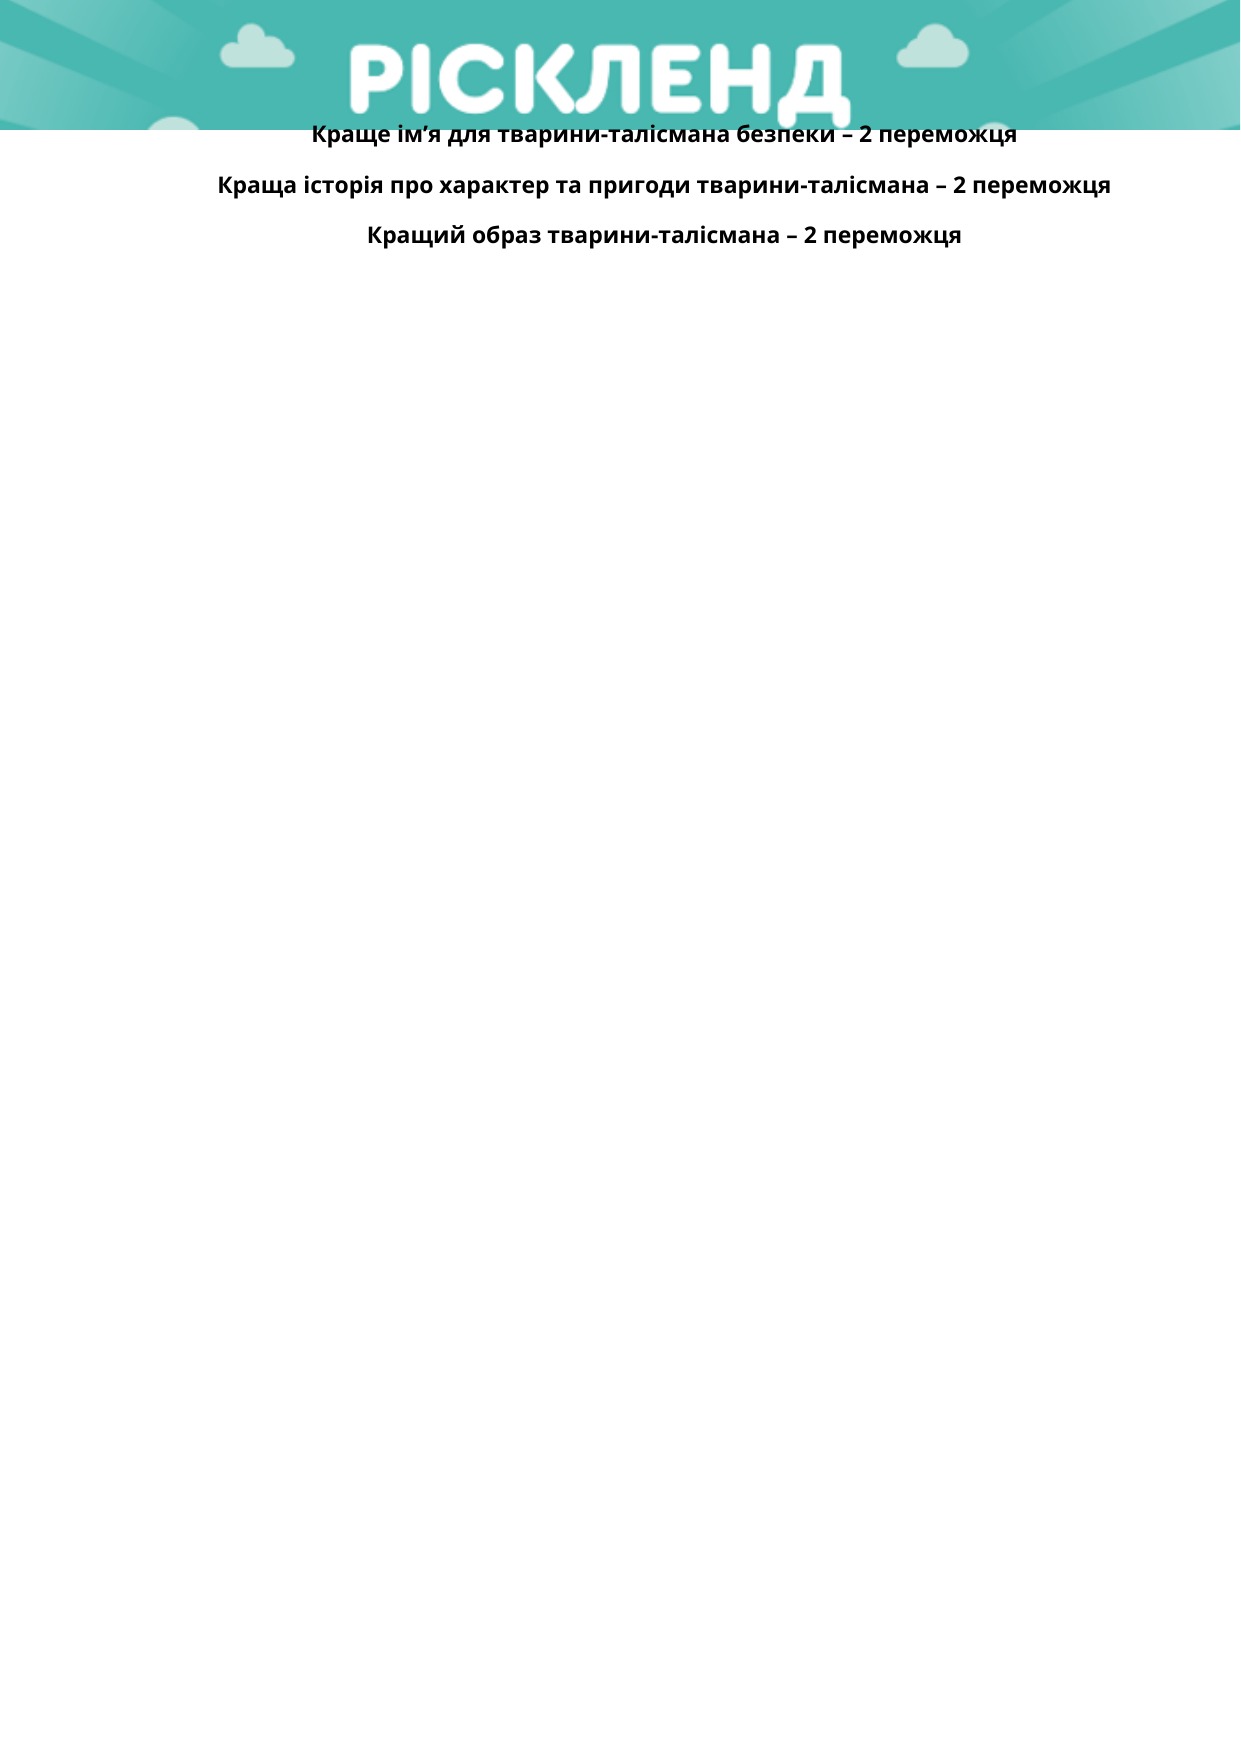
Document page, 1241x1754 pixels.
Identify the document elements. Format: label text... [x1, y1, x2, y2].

picture [0, 0, 1241, 130]
text Кращий образ тварини-талісмана – 2 переможця [177, 219, 1152, 250]
text Краще ім’я для тварини-талісмана безпеки – 2 переможця [177, 118, 1152, 149]
text Краща історія про характер та пригоди тварини-талісмана – 2 переможця [177, 168, 1152, 200]
